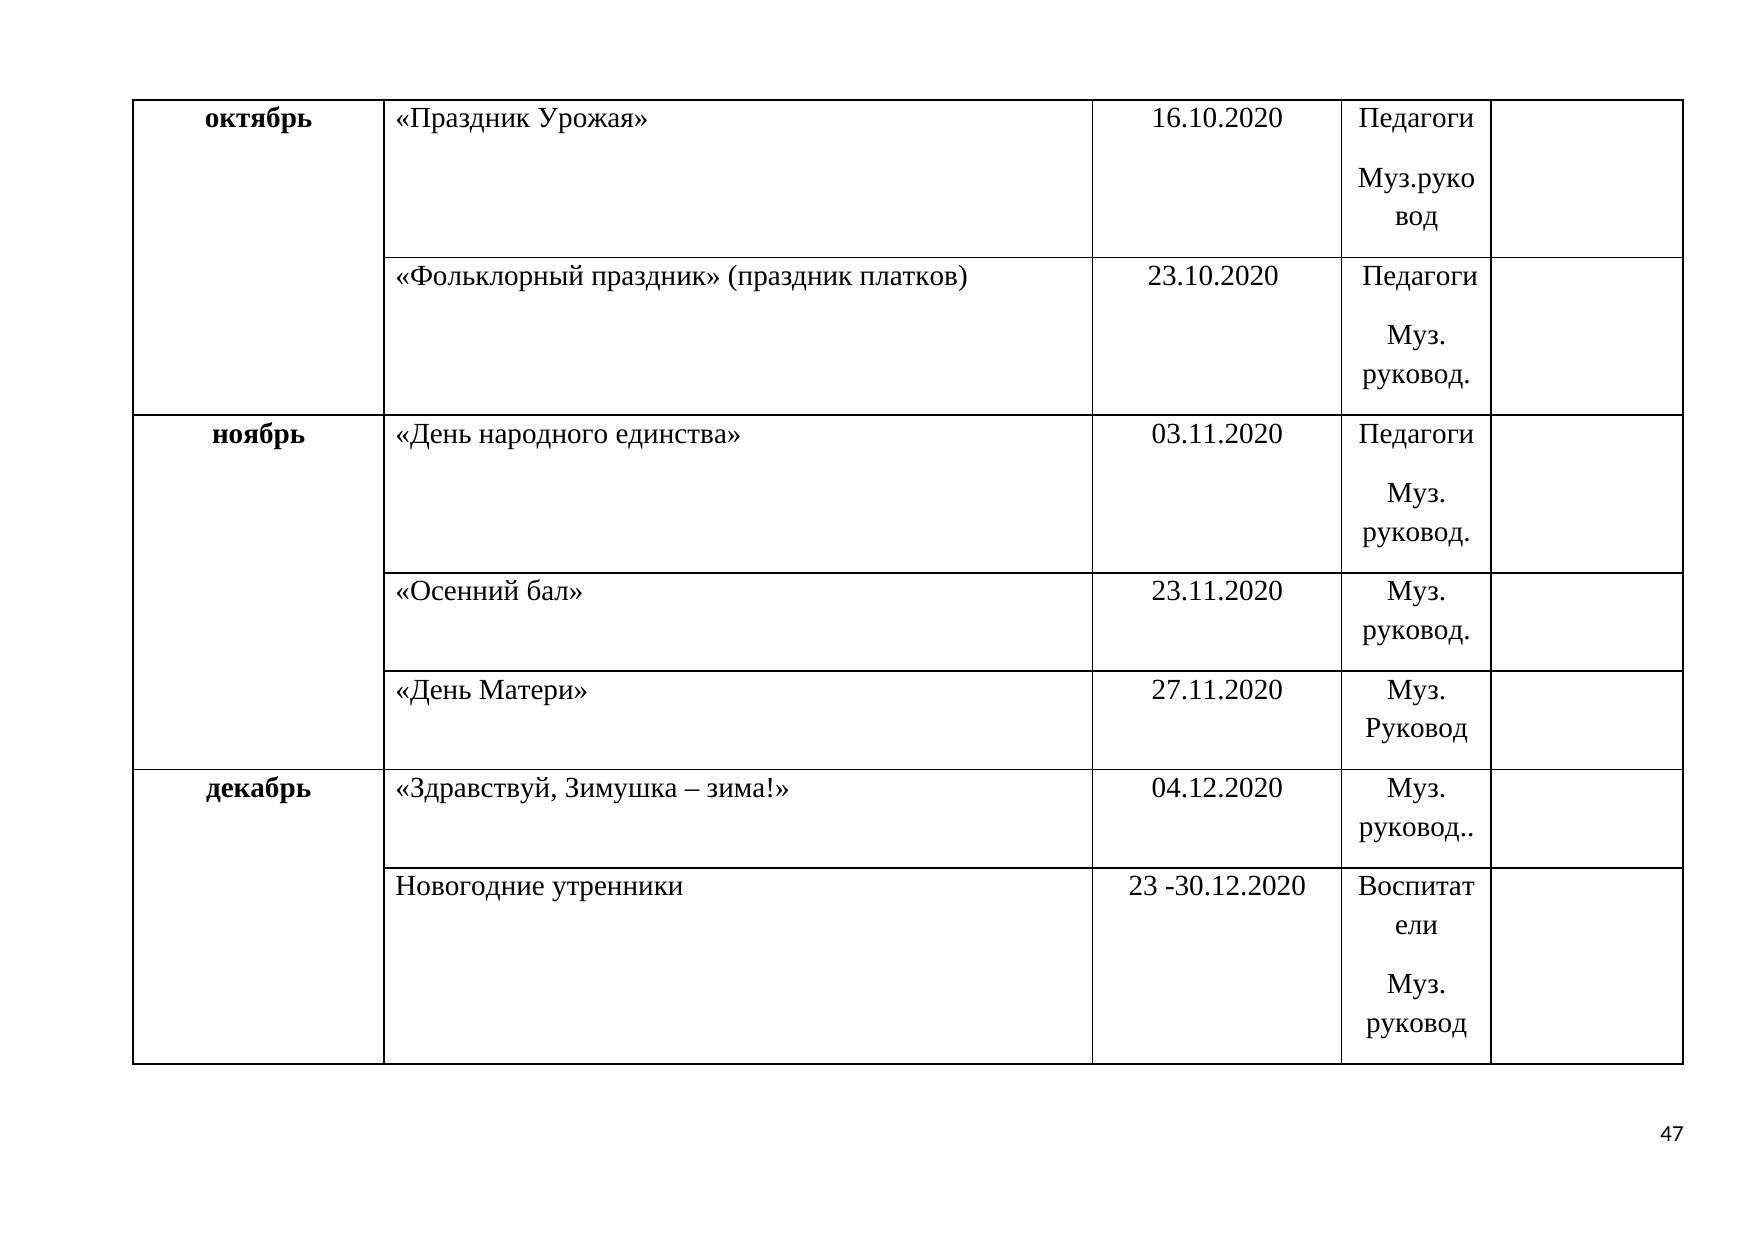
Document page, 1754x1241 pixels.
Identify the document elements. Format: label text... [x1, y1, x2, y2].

table_cell Муз. руковод.. [1342, 770, 1490, 867]
table_cell Воспитатели Муз. руковод [1342, 869, 1490, 1063]
table_cell 23.10.2020 [1093, 258, 1341, 414]
table_cell [1492, 574, 1682, 670]
table_cell «День Матери» [385, 672, 1092, 769]
table_cell 04.12.2020 [1093, 770, 1341, 867]
table_cell [1492, 101, 1682, 257]
table_cell [1492, 770, 1682, 867]
table_cell «Здравствуй, Зимушка – зима!» [385, 770, 1092, 867]
table_cell декабрь [134, 770, 383, 1063]
table_cell «Осенний бал» [385, 574, 1092, 670]
table_cell ноябрь [134, 416, 383, 769]
table_cell [1492, 672, 1682, 769]
table_cell октябрь [134, 101, 383, 414]
table_cell «Фольклорный праздник» (праздник платков) [385, 258, 1092, 414]
table_cell Педагоги Муз.руковод [1342, 101, 1490, 257]
table_cell 23.11.2020 [1093, 574, 1341, 670]
table_cell Педагоги Муз. руковод. [1342, 416, 1490, 572]
table_cell Педагоги Муз. руковод. [1342, 258, 1490, 414]
table_cell «День народного единства» [385, 416, 1092, 572]
table_cell Новогодние утренники [385, 869, 1092, 1063]
table_cell 27.11.2020 [1093, 672, 1341, 769]
table_cell 03.11.2020 [1093, 416, 1341, 572]
table_cell [1492, 869, 1682, 1063]
table_cell [1492, 258, 1682, 414]
table_cell Муз. Руковод [1342, 672, 1490, 769]
table_cell 16.10.2020 [1093, 101, 1341, 257]
table_cell 23 -30.12.2020 [1093, 869, 1341, 1063]
table_cell [1492, 416, 1682, 572]
table_cell «Праздник Урожая» [385, 101, 1092, 257]
table_cell Муз. руковод. [1342, 574, 1490, 670]
